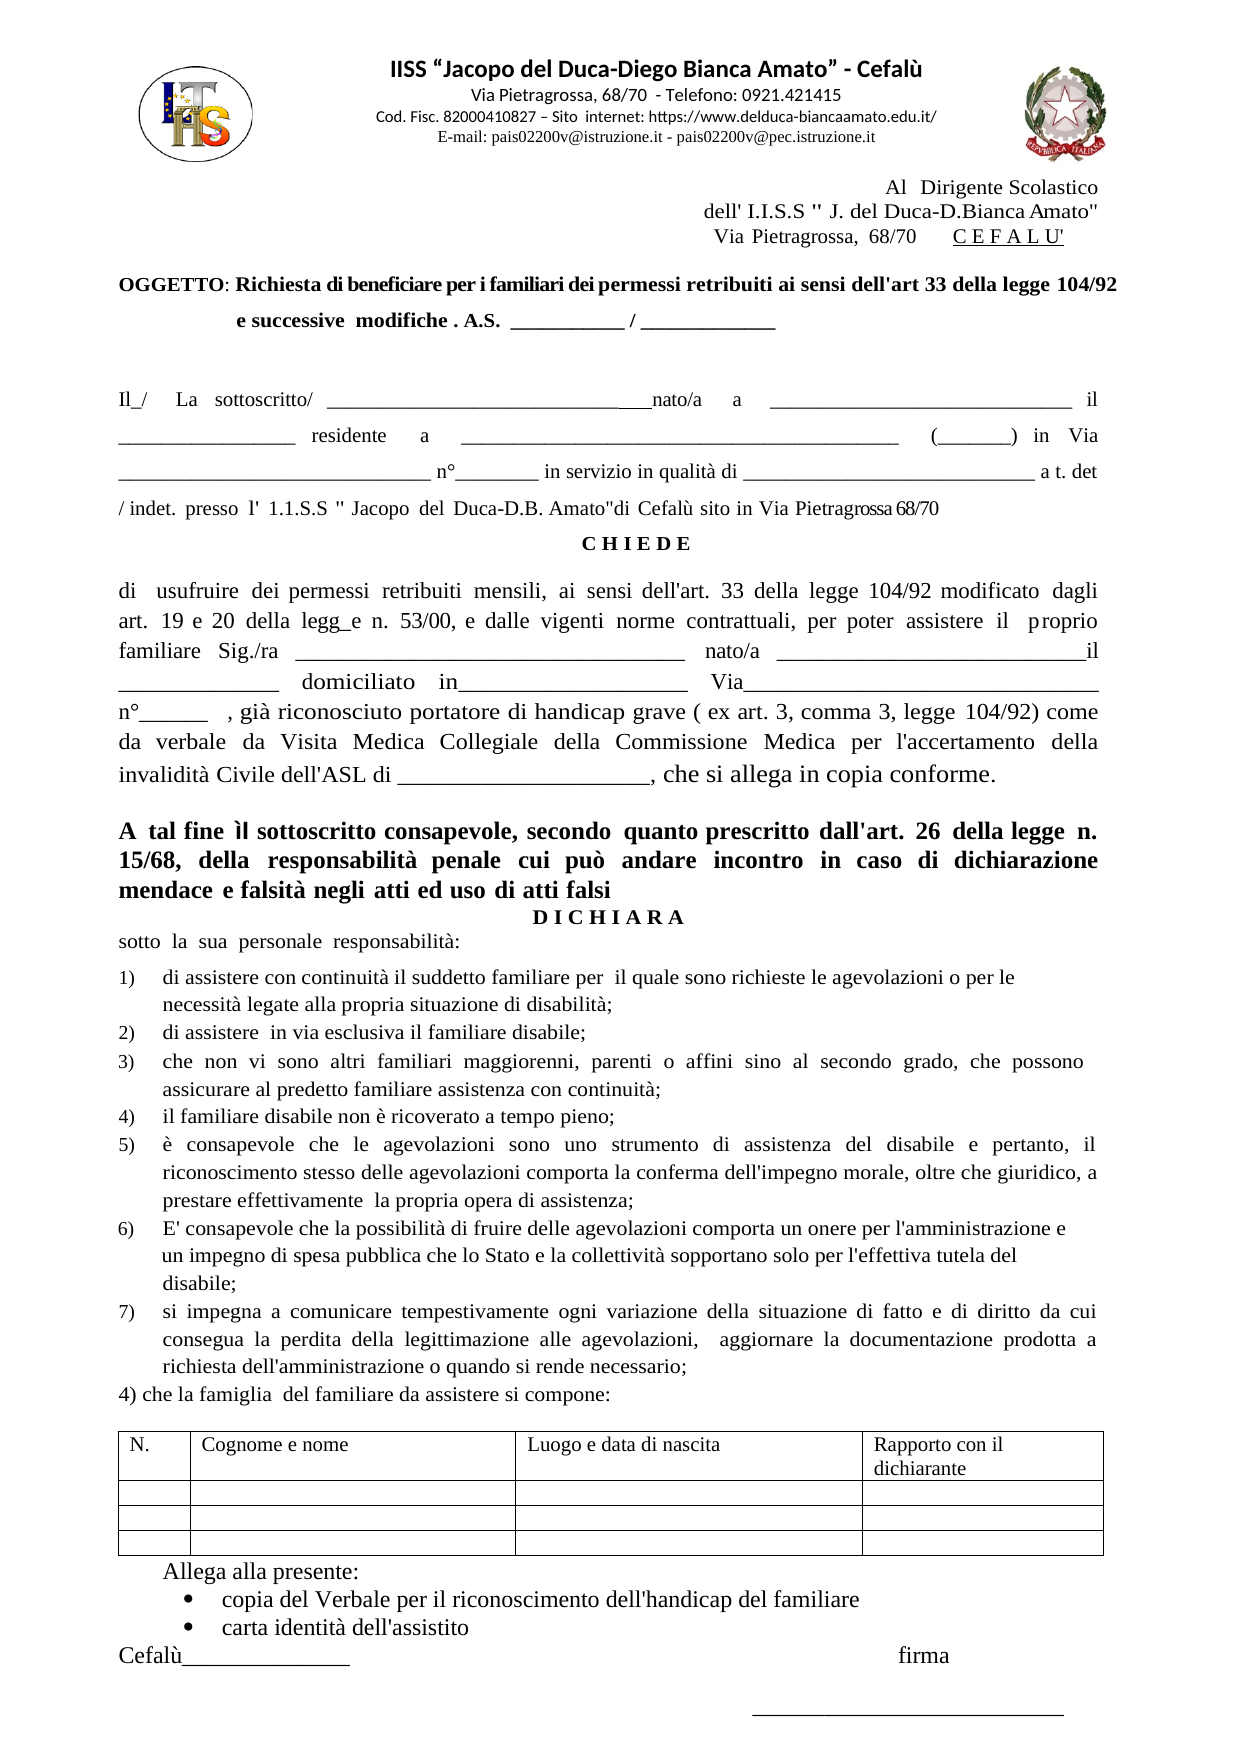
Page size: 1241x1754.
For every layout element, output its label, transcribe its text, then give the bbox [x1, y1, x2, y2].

text __________________________ [166, 1691, 1122, 1719]
table_cell [119, 1531, 190, 1555]
table_cell [119, 1481, 190, 1505]
list carta identità dell'assistito [184, 1613, 1122, 1641]
picture [1021, 62, 1111, 166]
list E' consapevole che la possibilità di fruire delle agevolazioni comporta un onere per l'amministrazione e [118, 1216, 1098, 1239]
list che non vi sono altri familiari maggiorenni, parenti o affini sino al secondo grado, che possono assicurare al predetto familiare assistenza con continuità; [118, 1049, 1098, 1101]
text Il_/ La sottoscritto/ ____________________________ nato/a a _____________________________ il _________________ residente a __________________________________________ (_______) in Via ______________________________ n°________ in servizio in qualità di ____________________________ a t. det / indet. presso l' 1.1.S.S " Jacopo del Duca-D.B. Amato"di Cefalù sito in Via Pietragrossa 68/70 [118, 387, 1098, 519]
table_cell [516, 1506, 862, 1530]
list di assistere in via esclusiva il familiare disabile; [118, 1020, 1098, 1044]
text di usufruire dei permessi retribuiti mensili, ai sensi dell'art. 33 della legge 104/92 modificato dagli art. 19 e 20 della legg_e n. 53/00, e dalle vigenti norme contrattuali, per poter assistere il proprio familiare Sig./ra __________________________________ nato/a ___________________________il ______________ domiciliato in____________________ Via_______________________________ n°______ , già riconosciuto portatore di handicap grave ( ex art. 3, comma 3, legge 104/92) come da verbale da Visita Medica Collegiale della Commissione Medica per l'accertamento della invalidità Civile dell'ASL di _____________________, che si allega in copia conforme. [118, 577, 1099, 788]
table_header Rapporto con il dichiarante [863, 1432, 1103, 1480]
text Cefalù______________ firma [118, 1641, 1122, 1668]
table_cell [516, 1481, 862, 1505]
list è consapevole che le agevolazioni sono uno strumento di assistenza del disabile e pertanto, il riconoscimento stesso delle agevolazioni comporta la conferma dell'impegno morale, oltre che giuridico, a prestare effettivamente la propria opera di assistenza; [118, 1132, 1098, 1212]
table_cell [191, 1481, 515, 1505]
text C H I E D E [581, 532, 1098, 554]
text sotto la sua personale responsabilità: [118, 929, 1098, 953]
table_header [78, 53, 313, 175]
picture [138, 66, 253, 162]
table_header N. [119, 1432, 190, 1480]
text Al Dirigente Scolastico dell' I.I.S.S " J. del Duca-D.Bianca Amato" [118, 175, 1098, 223]
text D I C H I A R A [118, 905, 1098, 929]
text e successive modifiche . A.S. ___________ / _____________ [118, 308, 1122, 332]
text A tal fine ìI sottoscritto consapevole, secondo quanto prescritto dall'art. 26 della legge n. 15/68, della responsabilità penale cui può andare incontro in caso di dichiarazione mendace e falsità negli atti ed uso di atti falsi [118, 816, 1098, 904]
text OGGETTO: Richiesta di beneficiare per i familiari dei permessi retribuiti ai sensi dell'art 33 della legge 104/92 [118, 272, 1122, 296]
table_cell [119, 1506, 190, 1530]
table_header Cognome e nome [191, 1432, 515, 1480]
table_header IISS “Jacopo del Duca-Diego Bianca Amato” - Cefalù Via Pietragrossa, 68/70 - Telefono: 0921.421415 Cod. Fisc. 82000410827 – Sito internet: https://www.delduca-biancaamato.edu.it/ E-mail: pais02200v@istruzione.it - pais02200v@pec.istruzione.it [314, 53, 999, 175]
list il familiare disabile non è ricoverato a tempo pieno; [118, 1104, 1098, 1128]
list di assistere con continuità il suddetto familiare per il quale sono richieste le agevolazioni o per le [118, 965, 1098, 989]
text necessità legate alla propria situazione di disabilità; [118, 992, 1098, 1016]
table_header [999, 53, 1133, 175]
text Allega alla presente: [89, 1557, 1122, 1584]
text un impegno di spesa pubblica che lo Stato e la collettività sopportano solo per l'effettiva tutela del [118, 1243, 1098, 1267]
table_cell [516, 1531, 862, 1555]
table_cell [863, 1481, 1103, 1505]
table_header Luogo e data di nascita [516, 1432, 862, 1480]
text Via Pietragrossa, 68/70 C E F A L U' [118, 224, 1098, 248]
table_cell [863, 1531, 1103, 1555]
table_cell [191, 1531, 515, 1555]
table_cell [863, 1506, 1103, 1530]
text 4) che la famiglia del familiare da assistere si compone: [118, 1382, 1122, 1406]
list copia del Verbale per il riconoscimento dell'handicap del familiare [184, 1585, 1122, 1612]
table_cell [191, 1506, 515, 1530]
list si impegna a comunicare tempestivamente ogni variazione della situazione di fatto e di diritto da cui consegua la perdita della legittimazione alle agevolazioni, aggiornare la documentazione prodotta a richiesta dell'amministrazione o quando si rende necessario; [118, 1299, 1098, 1378]
text disabile; [118, 1271, 1098, 1295]
